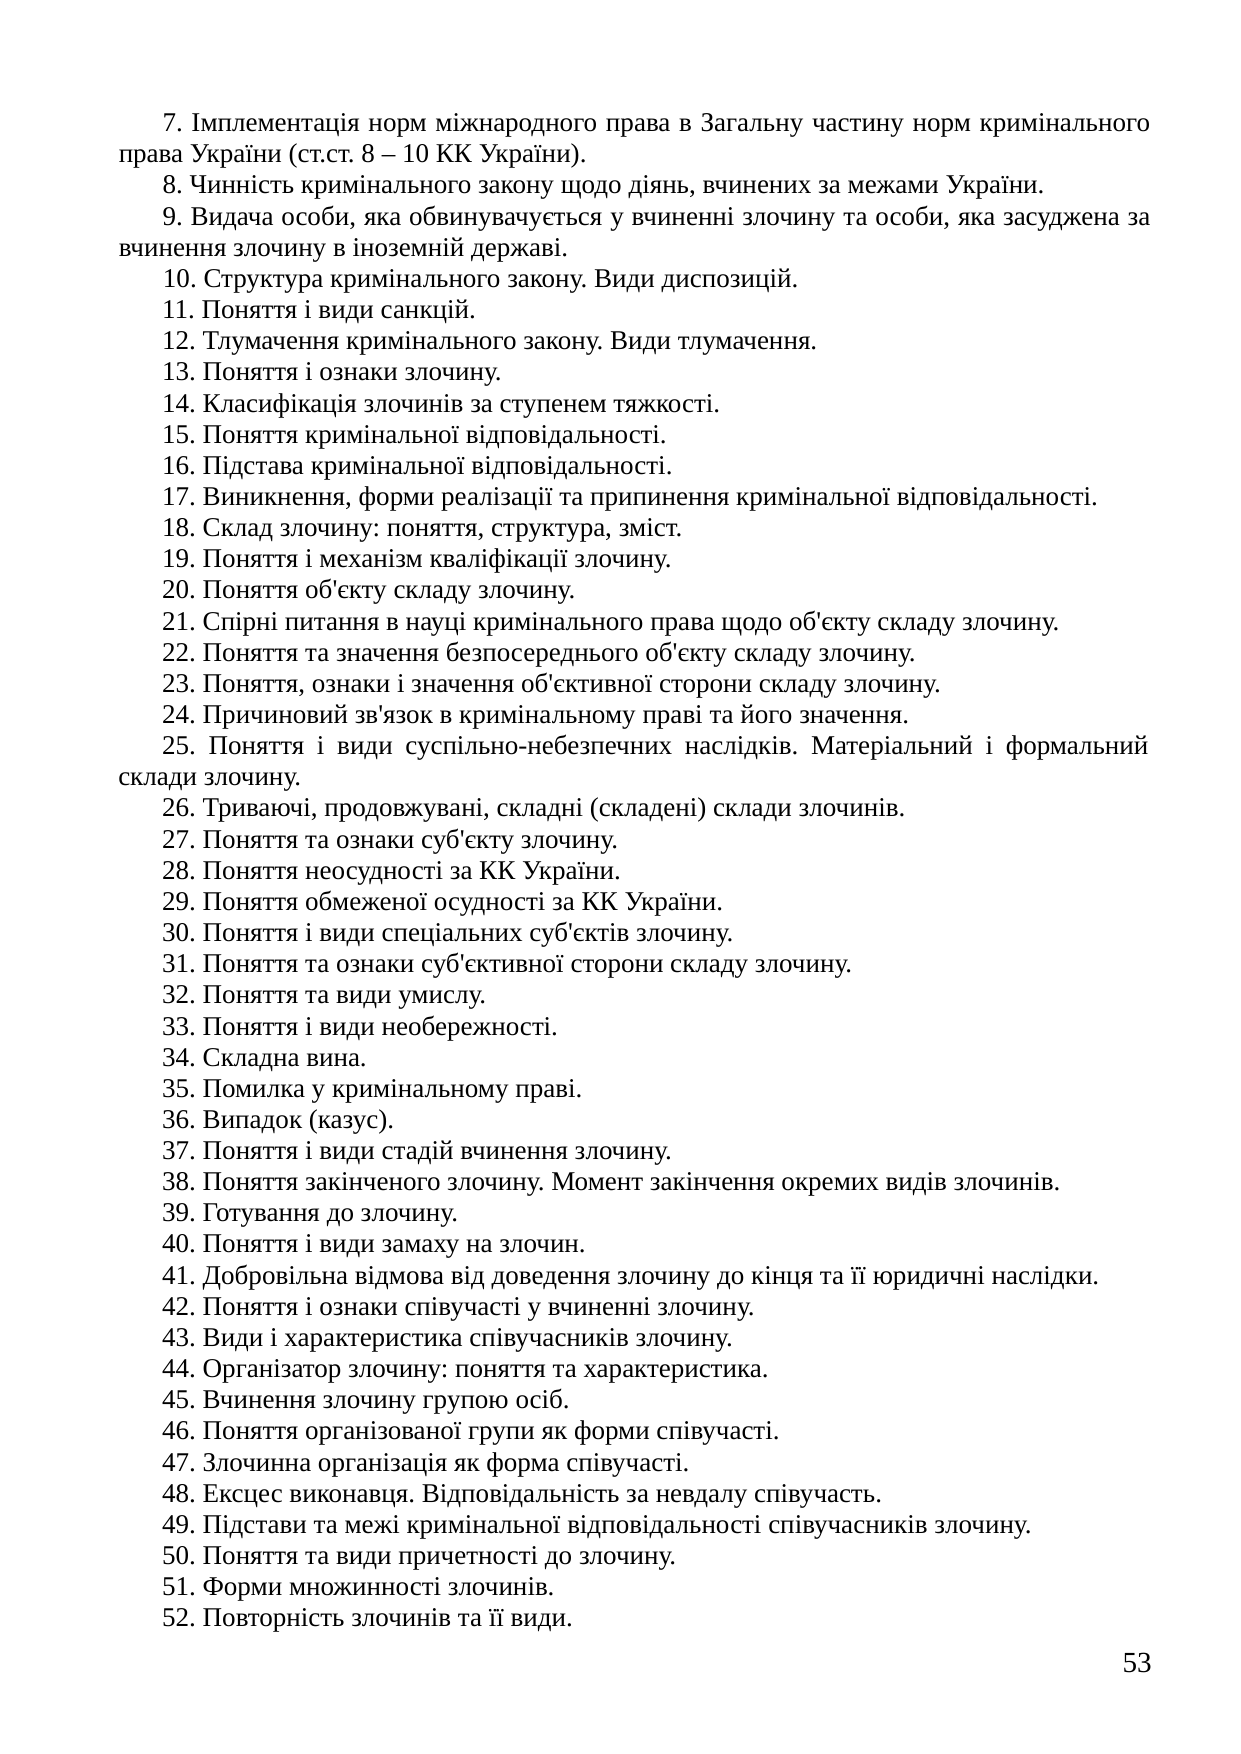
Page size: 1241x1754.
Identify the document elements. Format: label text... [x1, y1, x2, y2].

text 40. Поняття і види замаху на злочин. [118, 1228, 1152, 1259]
text 41. Добровільна відмова від доведення злочину до кінця та її юридичні наслідки. [118, 1259, 1149, 1290]
text 51. Форми множинності злочинів. [118, 1570, 1152, 1601]
text 16. Підстава кримінальної відповідальності. [118, 449, 1152, 480]
text 8. Чинність кримінального закону щодо діянь, вчинених за межами України. [118, 169, 1152, 200]
text 17. Виникнення, форми реалізації та припинення кримінальної відповідальності. [118, 480, 1152, 511]
text 43. Види і характеристика співучасників злочину. [118, 1321, 1152, 1352]
text 7. Імплементація норм міжнародного права в Загальну частину норм кримінального права України (ст.ст. 8 – 10 КК України). [118, 106, 1152, 169]
text 20. Поняття об'єкту складу злочину. [118, 573, 1152, 605]
text 52. Повторність злочинів та її види. [118, 1601, 1152, 1632]
text 36. Випадок (казус). [118, 1103, 1152, 1134]
text 48. Ексцес виконавця. Відповідальність за невдалу співучасть. [118, 1477, 1152, 1508]
text 34. Складна вина. [118, 1041, 1152, 1072]
text 31. Поняття та ознаки суб'єктивної сторони складу злочину. [118, 947, 1152, 978]
text 30. Поняття і види спеціальних суб'єктів злочину. [118, 916, 1149, 947]
text 24. Причиновий зв'язок в кримінальному праві та його значення. [118, 698, 1152, 729]
text 42. Поняття і ознаки співучасті у вчиненні злочину. [118, 1290, 1152, 1321]
text 33. Поняття і види необережності. [118, 1009, 1152, 1041]
text 23. Поняття, ознаки і значення об'єктивної сторони складу злочину. [118, 667, 1152, 698]
text 14. Класифікація злочинів за ступенем тяжкості. [118, 387, 1152, 418]
text 32. Поняття та види умислу. [118, 978, 1152, 1009]
text 29. Поняття обмеженої осудності за КК України. [118, 885, 1152, 916]
text 13. Поняття і ознаки злочину. [118, 356, 1152, 387]
text 46. Поняття організованої групи як форми співучасті. [118, 1414, 1152, 1446]
text 49. Підстави та межі кримінальної відповідальності співучасників злочину. [118, 1508, 1149, 1539]
text 11. Поняття і види санкцій. [118, 293, 1152, 324]
text 10. Структура кримінального закону. Види диспозицій. [119, 262, 1152, 293]
text 50. Поняття та види причетності до злочину. [118, 1539, 1152, 1570]
text 12. Тлумачення кримінального закону. Види тлумачення. [118, 324, 1152, 356]
text 38. Поняття закінченого злочину. Момент закінчення окремих видів злочинів. [118, 1165, 1149, 1196]
text 37. Поняття і види стадій вчинення злочину. [118, 1134, 1152, 1165]
text 18. Склад злочину: поняття, структура, зміст. [118, 511, 1152, 542]
text 26. Триваючі, продовжувані, складні (складені) склади злочинів. [118, 792, 1152, 823]
text 44. Організатор злочину: поняття та характеристика. [118, 1352, 1152, 1383]
text 35. Помилка у кримінальному праві. [118, 1072, 1152, 1103]
text 9. Видача особи, яка обвинувачується у вчиненні злочину та особи, яка засуджена за вчинення злочину в іноземній державі. [118, 200, 1152, 262]
text 21. Спірні питання в науці кримінального права щодо об'єкту складу злочину. [118, 605, 1151, 636]
text 19. Поняття і механізм кваліфікації злочину. [118, 542, 1152, 573]
text 25. Поняття і види суспільно-небезпечних наслідків. Матеріальний і формальний склади злочину. [118, 729, 1150, 792]
text 15. Поняття кримінальної відповідальності. [118, 418, 1152, 449]
text 28. Поняття неосудності за КК України. [118, 854, 1152, 885]
text 22. Поняття та значення безпосереднього об'єкту складу злочину. [118, 636, 1152, 667]
text 45. Вчинення злочину групою осіб. [118, 1383, 1152, 1414]
text 47. Злочинна організація як форма співучасті. [118, 1446, 1152, 1477]
text 39. Готування до злочину. [118, 1196, 1152, 1228]
text 27. Поняття та ознаки суб'єкту злочину. [118, 823, 1152, 854]
